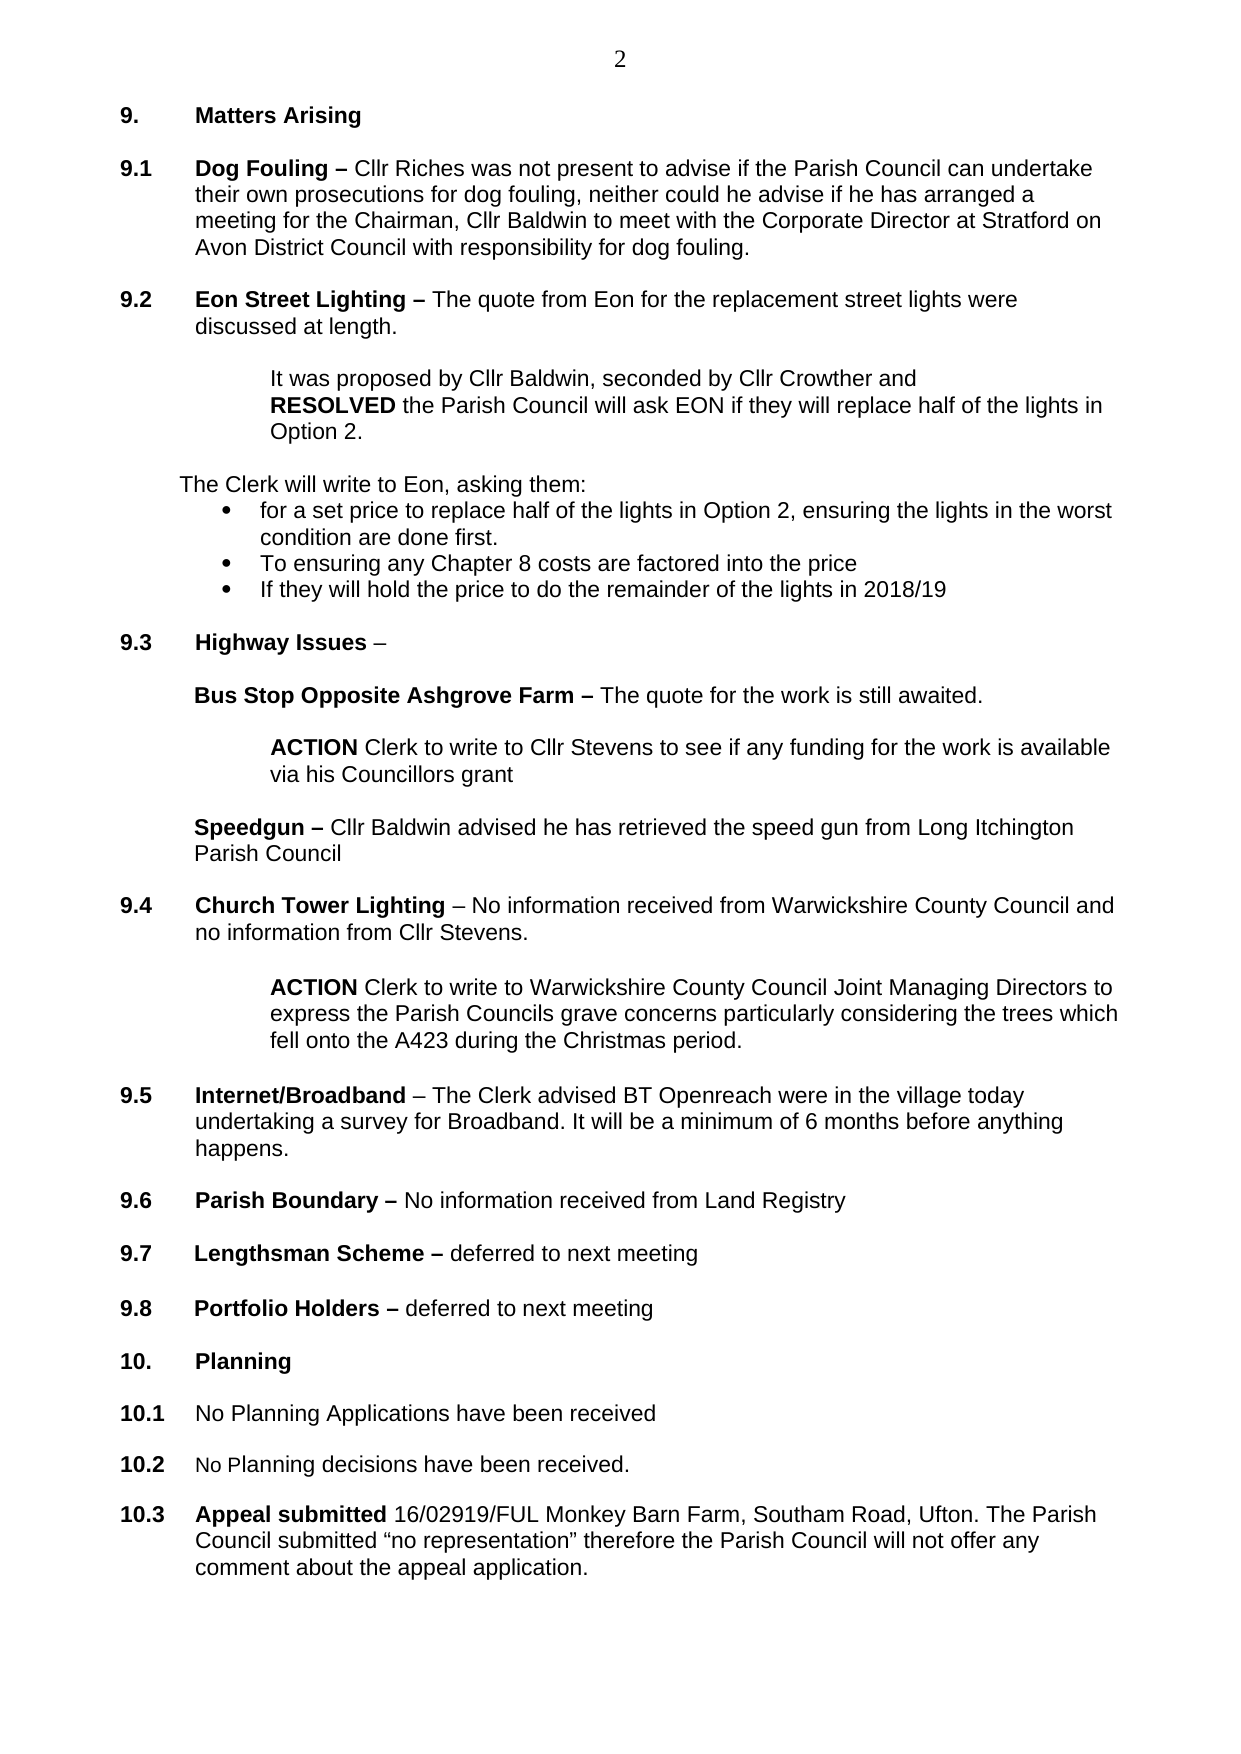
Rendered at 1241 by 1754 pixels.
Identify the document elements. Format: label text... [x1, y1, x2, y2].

text 10.2 No Planning decisions have been received. [120, 1451, 1120, 1477]
text ACTION Clerk to write to Warwickshire County Council Joint Managing Directors to express the Parish Councils grave concerns particularly considering the trees which fell onto the A423 during the Christmas period. [270, 974, 1120, 1053]
text 9.3 Highway Issues – [120, 629, 1120, 655]
text 9.5 Internet/Broadband – The Clerk advised BT Openreach were in the village today undertaking a survey for Broadband. It will be a minimum of 6 months before anything happens. [120, 1082, 1120, 1161]
text 9.7 Lengthsman Scheme – deferred to next meeting [120, 1240, 1120, 1266]
text 9.8 Portfolio Holders – deferred to next meeting [120, 1295, 1120, 1321]
text RESOLVED the Parish Council will ask EON if they will replace half of the lights in Option 2. [195, 392, 1120, 444]
text ACTION Clerk to write to Cllr Stevens to see if any funding for the work is available via his Councillors grant [270, 734, 1120, 787]
text The Clerk will write to Eon, asking them: [179, 471, 1120, 497]
list for a set price to replace half of the lights in Option 2, ensuring the lights in the worst condition are done first. [222, 497, 1120, 550]
text 10.1 No Planning Applications have been received [120, 1400, 1120, 1427]
text 9.1 Dog Fouling – Cllr Riches was not present to advise if the Parish Council can undertake their own prosecutions for dog fouling, neither could he advise if he has arranged a meeting for the Chairman, Cllr Baldwin to meet with the Corporate Director at Stratford on Avon District Council with responsibility for dog fouling. [120, 154, 1120, 260]
text 9.4 Church Tower Lighting – No information received from Warwickshire County Council and no information from Cllr Stevens. [120, 892, 1120, 945]
text 9. Matters Arising [120, 102, 1120, 128]
text Speedgun – Cllr Baldwin advised he has retrieved the speed gun from Long Itchington Parish Council [194, 813, 1120, 866]
text It was proposed by Cllr Baldwin, seconded by Cllr Crowther and [120, 365, 1120, 392]
list If they will hold the price to do the remainder of the lights in 2018/19 [222, 576, 1120, 603]
text Bus Stop Opposite Ashgrove Farm – The quote for the work is still awaited. [194, 682, 1120, 708]
text 10.3 Appeal submitted 16/02919/FUL Monkey Barn Farm, Southam Road, Ufton. The Parish Council submitted “no representation” therefore the Parish Council will not offer any comment about the appeal application. [120, 1501, 1120, 1580]
text 10. Planning [120, 1348, 1120, 1374]
text 9.2 Eon Street Lighting – The quote from Eon for the replacement street lights were discussed at length. [120, 286, 1120, 339]
text 9.6 Parish Boundary – No information received from Land Registry [120, 1187, 1120, 1213]
list To ensuring any Chapter 8 costs are factored into the price [222, 550, 1120, 576]
